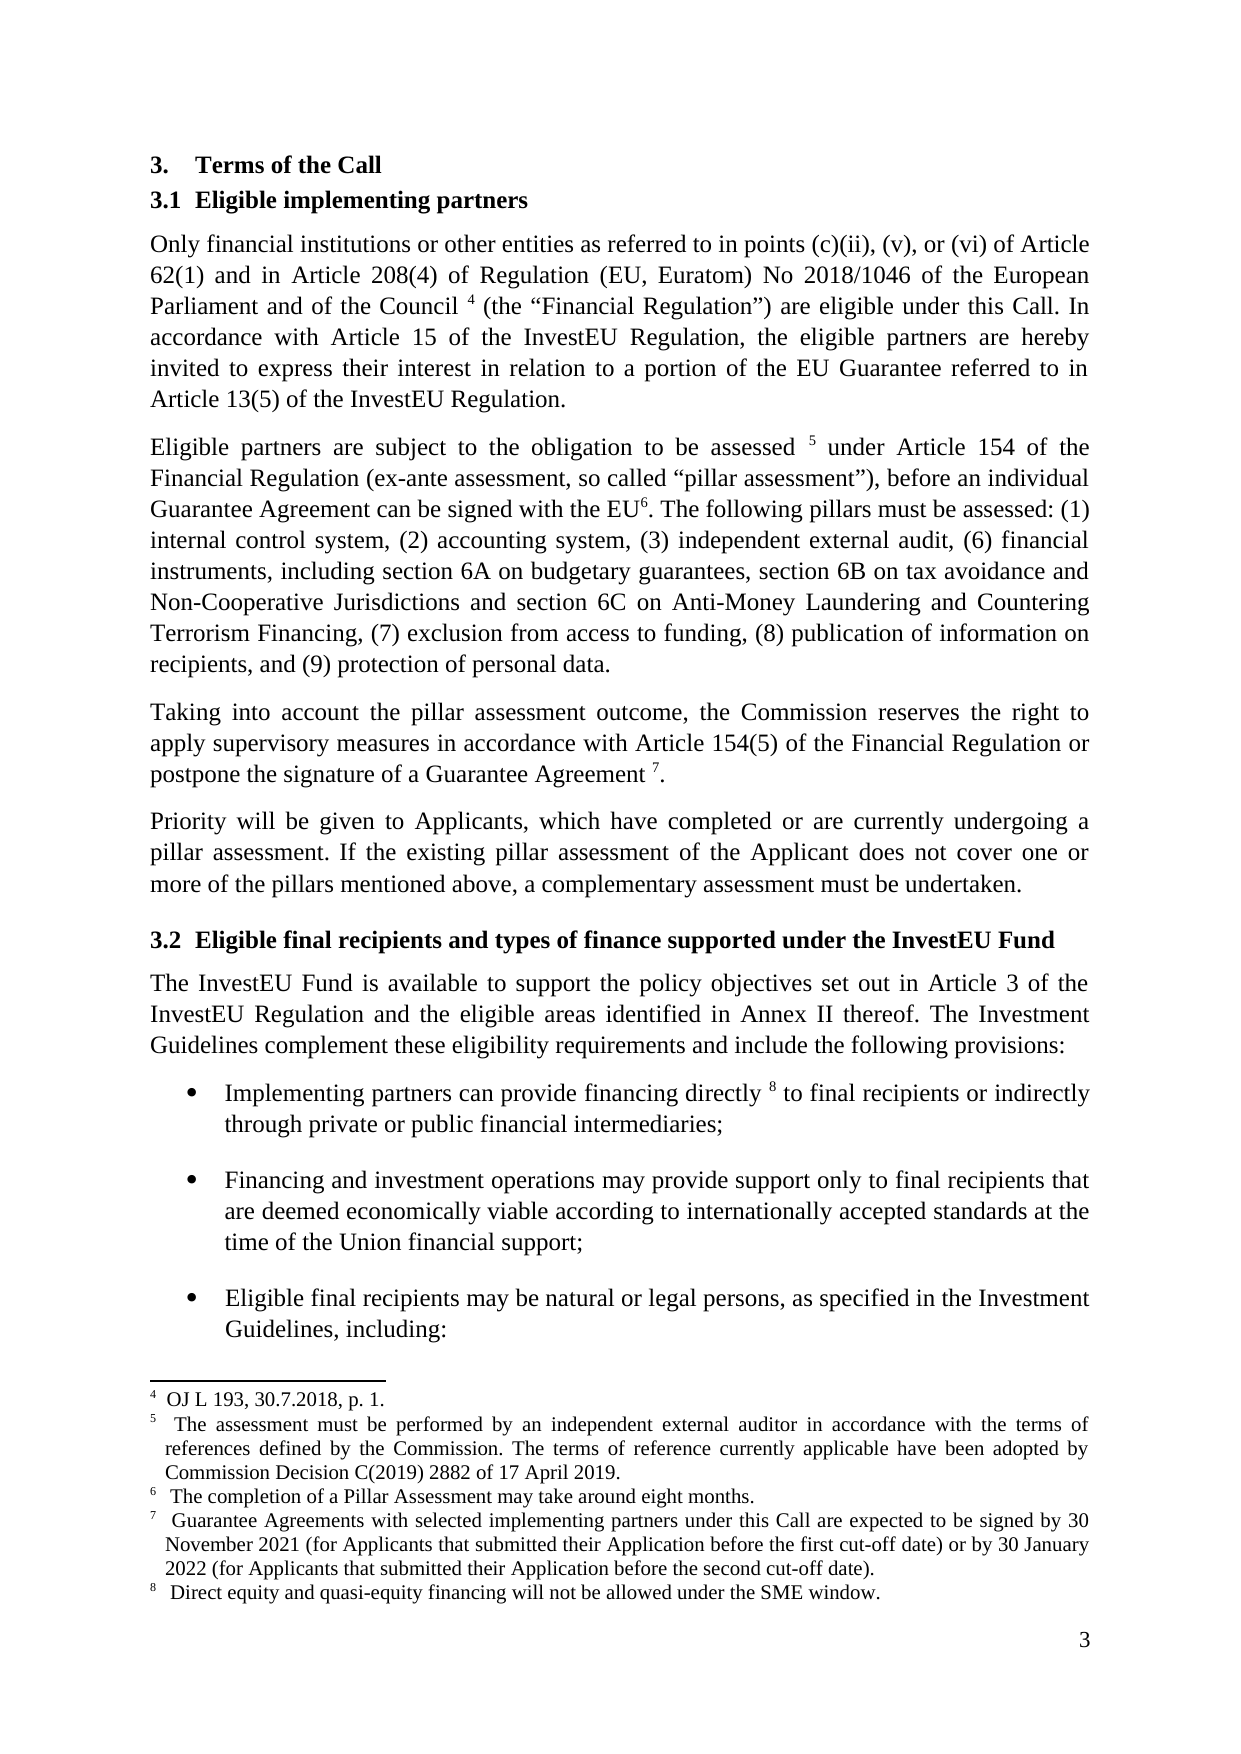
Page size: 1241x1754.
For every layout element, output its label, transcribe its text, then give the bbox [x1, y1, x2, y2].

text The InvestEU Fund is available to support the policy objectives set out in Article 3 of the InvestEU Regulation and the eligible areas identified in Annex II thereof. The Investment Guidelines complement these eligibility requirements and include the following provisions: [150, 968, 1090, 1059]
text Eligible partners are subject to the obligation to be assessed under Article 154 of the Financial Regulation (ex-ante assessment, so called “pillar assessment”), before an individual Guarantee Agreement can be signed with the EU. The following pillars must be assessed: (1) internal control system, (2) accounting system, (3) independent external audit, (6) financial instruments, including section 6A on budgetary guarantees, section 6B on tax avoidance and Non-Cooperative Jurisdictions and section 6C on Anti-Money Laundering and Countering Terrorism Financing, (7) exclusion from access to funding, (8) publication of information on recipients, and (9) protection of personal data. [150, 432, 1090, 678]
text Priority will be given to Applicants, which have completed or are currently undergoing a pillar assessment. If the existing pillar assessment of the Applicant does not cover one or more of the pillars mentioned above, a complementary assessment must be undertaken. [150, 806, 1090, 898]
list Eligible final recipients may be natural or legal persons, as specified in the Investment Guidelines, including: [187, 1283, 1090, 1343]
list Implementing partners can provide financing directly to final recipients or indirectly through private or public financial intermediaries; [187, 1078, 1090, 1138]
list Financing and investment operations may provide support only to final recipients that are deemed economically viable according to internationally accepted standards at the time of the Union financial support; [187, 1165, 1090, 1256]
subtitle Eligible implementing partners [150, 185, 1090, 214]
subtitle Eligible final recipients and types of finance supported under the InvestEU Fund [150, 925, 1090, 954]
text Only financial institutions or other entities as referred to in points (c)(ii), (v), or (vi) of Article 62(1) and in Article 208(4) of Regulation (EU, Euratom) No 2018/1046 of the European Parliament and of the Council (the “Financial Regulation”) are eligible under this Call. In accordance with Article 15 of the InvestEU Regulation, the eligible partners are hereby invited to express their interest in relation to a portion of the EU Guarantee referred to in Article 13(5) of the InvestEU Regulation. [150, 229, 1090, 413]
text Taking into account the pillar assessment outcome, the Commission reserves the right to apply supervisory measures in accordance with Article 154(5) of the Financial Regulation or postpone the signature of a Guarantee Agreement . [150, 697, 1090, 787]
subtitle Terms of the Call [150, 150, 1090, 179]
